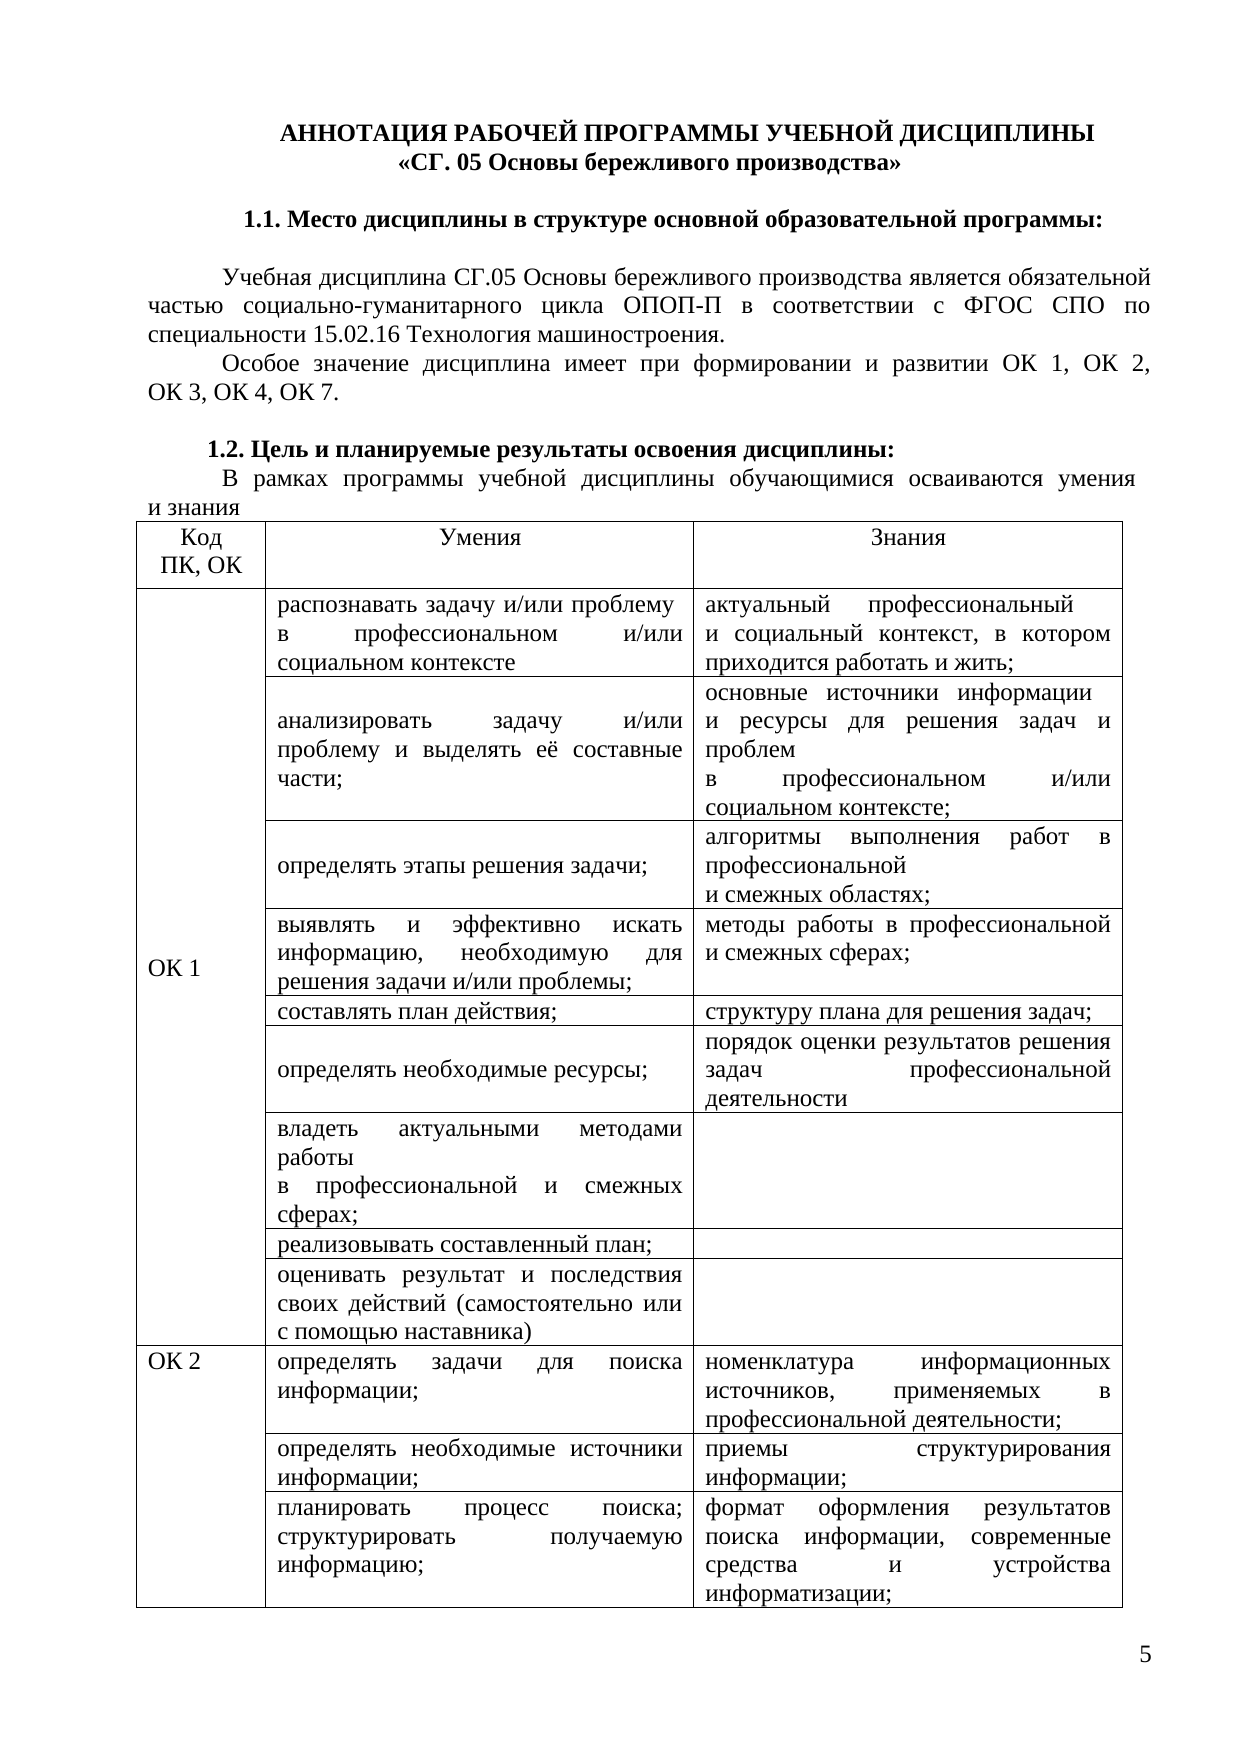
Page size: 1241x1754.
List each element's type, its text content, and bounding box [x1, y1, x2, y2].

text Особое значение дисциплина имеет при формировании и развитии ОК 1, ОК 2, ОК 3, ОК 4, ОК 7. [148, 348, 1152, 406]
text 1.1. Место дисциплины в структуре основной образовательной программы: [148, 204, 1152, 233]
table_cell реализовывать составленный план; [266, 1229, 693, 1258]
text «СГ. 05 Основы бережливого производства» [148, 147, 1152, 176]
text АННОТАЦИЯ РАБОЧЕЙ ПРОГРАММЫ УЧЕБНОЙ ДИСЦИПЛИНЫ [223, 118, 1152, 147]
table_cell составлять план действия; [266, 996, 693, 1025]
table_cell определять задачи для поиска информации; [266, 1346, 693, 1432]
table_cell алгоритмы выполнения работ в профессиональной и смежных областях; [694, 821, 1122, 908]
table_cell структуру плана для решения задач; [694, 996, 1122, 1025]
table_cell [694, 1113, 1122, 1228]
table_cell номенклатура информационных источников, применяемых в профессиональной деятельности; [694, 1346, 1122, 1432]
table_cell анализировать задачу и/или проблему и выделять её составные части; [266, 677, 693, 820]
table_cell выявлять и эффективно искать информацию, необходимую для решения задачи и/или проблемы; [266, 909, 693, 995]
text В рамках программы учебной дисциплины обучающимися осваиваются умения и знания [148, 463, 1152, 521]
table_cell оценивать результат и последствия своих действий (самостоятельно или с помощью наставника) [266, 1259, 693, 1345]
table_header Умения [266, 522, 693, 588]
table_cell определять этапы решения задачи; [266, 821, 693, 908]
table_cell определять необходимые источники информации; [266, 1434, 693, 1491]
table_cell формат оформления результатов поиска информации, современные средства и устройства информатизации; [694, 1492, 1122, 1607]
table_cell порядок оценки результатов решения задач профессиональной деятельности [694, 1026, 1122, 1112]
table_cell ОК 2 [137, 1346, 265, 1607]
table_cell распознавать задачу и/или проблему в профессиональном и/или социальном контексте [266, 589, 693, 676]
table_header Знания [694, 522, 1122, 588]
table_cell актуальный профессиональный и социальный контекст, в котором приходится работать и жить; [694, 589, 1122, 676]
text 1.2. Цель и планируемые результаты освоения дисциплины: [148, 434, 1152, 463]
text Учебная дисциплина СГ.05 Основы бережливого производства является обязательной частью социально-гуманитарного цикла ОПОП-П в соответствии с ФГОС СПО по специальности 15.02.16 Технология машиностроения. [148, 262, 1152, 348]
table_cell определять необходимые ресурсы; [266, 1026, 693, 1112]
table_cell планировать процесс поиска; структурировать получаемую информацию; [266, 1492, 693, 1607]
table_header Код ПК, ОК [137, 522, 265, 588]
table_cell методы работы в профессиональной и смежных сферах; [694, 909, 1122, 995]
table_cell ОК 1 [137, 589, 265, 1345]
table_cell [694, 1259, 1122, 1345]
table_cell владеть актуальными методами работы в профессиональной и смежных сферах; [266, 1113, 693, 1228]
table_cell приемы структурирования информации; [694, 1434, 1122, 1491]
table_cell [694, 1229, 1122, 1258]
table_cell основные источники информации и ресурсы для решения задач и проблем в профессиональном и/или социальном контексте; [694, 677, 1122, 820]
